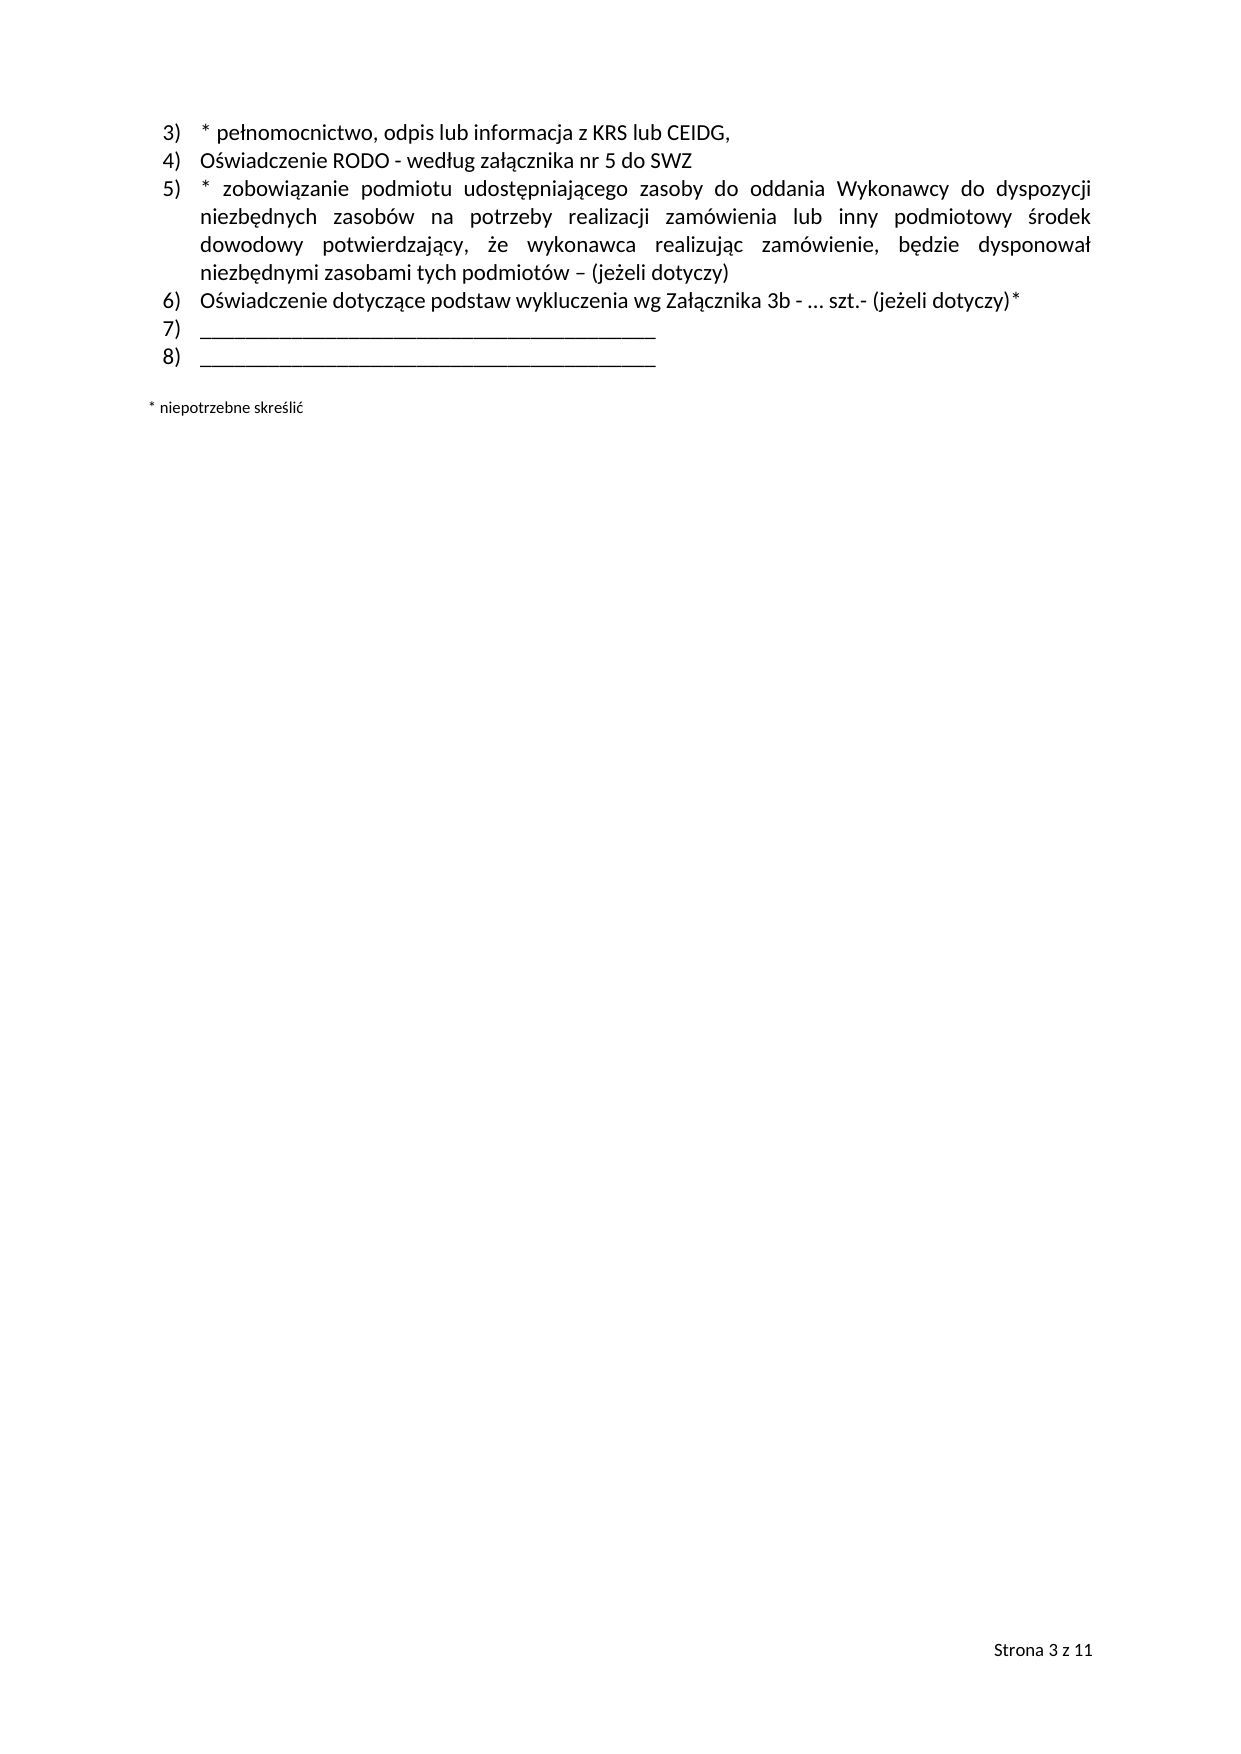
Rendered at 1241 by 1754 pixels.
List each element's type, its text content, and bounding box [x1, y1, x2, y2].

list Oświadczenie dotyczące podstaw wykluczenia wg Załącznika 3b - … szt.- (jeżeli dotyczy)* [162, 286, 1093, 314]
list * zobowiązanie podmiotu udostępniającego zasoby do oddania Wykonawcy do dyspozycji niezbędnych zasobów na potrzeby realizacji zamówienia lub inny podmiotowy środek dowodowy potwierdzający, że wykonawca realizując zamówienie, będzie dysponował niezbędnymi zasobami tych podmiotów – (jeżeli dotyczy) [162, 174, 1093, 286]
list ________________________________________ [162, 314, 1093, 342]
list * pełnomocnictwo, odpis lub informacja z KRS lub CEIDG, [162, 118, 1093, 146]
text * niepotrzebne skreślić [148, 397, 1093, 417]
list ________________________________________ [162, 342, 1093, 370]
list Oświadczenie RODO - według załącznika nr 5 do SWZ [162, 146, 1093, 174]
